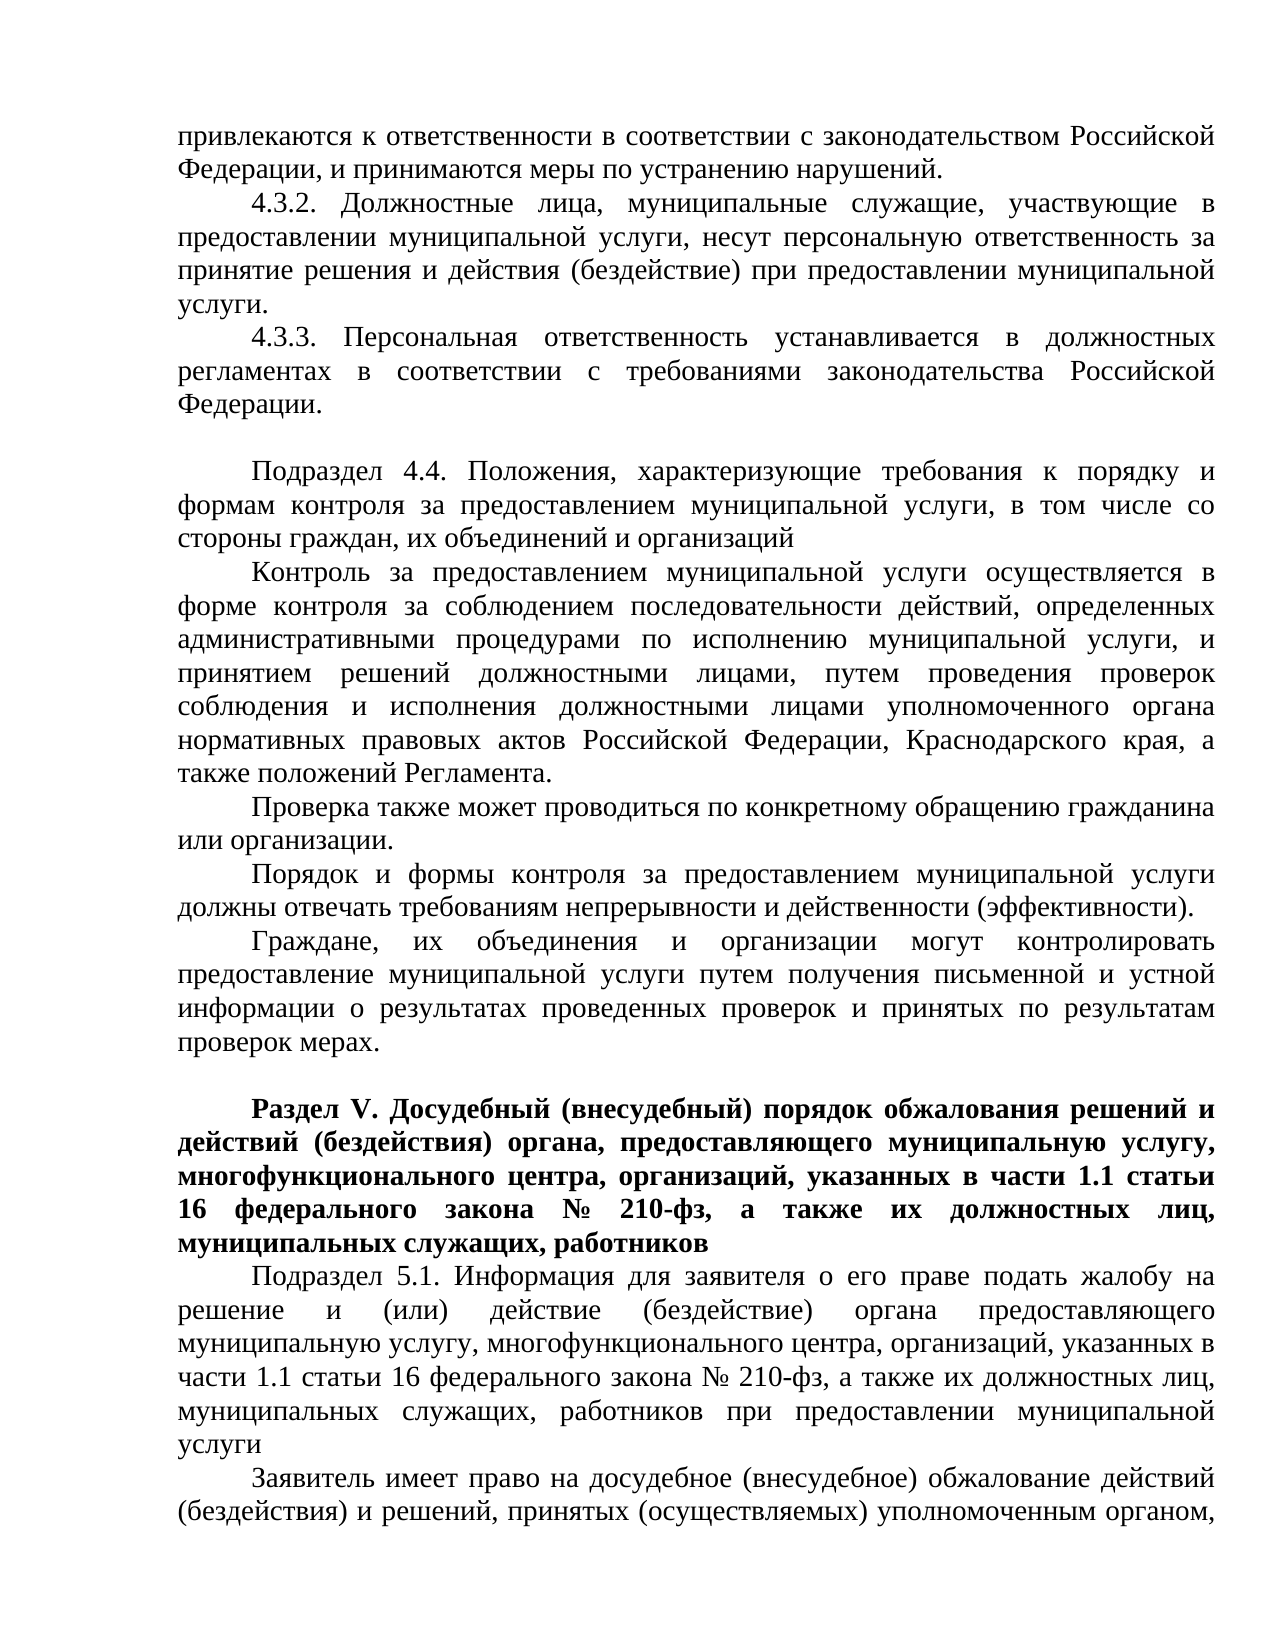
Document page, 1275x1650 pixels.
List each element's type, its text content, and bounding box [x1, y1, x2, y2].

text Граждане, их объединения и организации могут контролировать предоставление муниципальной услуги путем получения письменной и устной информации о результатах проведенных проверок и принятых по результатам проверок мерах. [177, 923, 1216, 1057]
text Раздел V. Досудебный (внесудебный) порядок обжалования решений и действий (бездействия) органа, предоставляющего муниципальную услугу, многофункционального центра, организаций, указанных в части 1.1 статьи 16 федерального закона № 210-фз, а также их должностных лиц, муниципальных служащих, работников [177, 1091, 1216, 1258]
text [177, 1460, 1216, 1527]
text Контроль за предоставлением муниципальной услуги осуществляется в форме контроля за соблюдением последовательности действий, определенных административными процедурами по исполнению муниципальной услуги, и принятием решений должностными лицами, путем проведения проверок соблюдения и исполнения должностными лицами уполномоченного органа нормативных правовых актов Российской Федерации, Краснодарского края, а также положений Регламента. [177, 554, 1216, 789]
text Подраздел 5.1. Информация для заявителя о его праве подать жалобу на решение и (или) действие (бездействие) органа предоставляющего муниципальную услугу, многофункционального центра, организаций, указанных в части 1.1 статьи 16 федерального закона № 210-фз, а также их должностных лиц, муниципальных служащих, работников при предоставлении муниципальной услуги [177, 1258, 1216, 1460]
text Порядок и формы контроля за предоставлением муниципальной услуги должны отвечать требованиям непрерывности и действенности (эффективности). [177, 856, 1216, 923]
text Подраздел 4.4. Положения, характеризующие требования к порядку и формам контроля за предоставлением муниципальной услуги, в том числе со стороны граждан, их объединений и организаций [177, 453, 1216, 554]
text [177, 118, 1216, 185]
text 4.3.2. Должностные лица, муниципальные служащие, участвующие в предоставлении муниципальной услуги, несут персональную ответственность за принятие решения и действия (бездействие) при предоставлении муниципальной услуги. [177, 185, 1216, 319]
text 4.3.3. Персональная ответственность устанавливается в должностных регламентах в соответствии с требованиями законодательства Российской Федерации. [177, 319, 1216, 420]
text Проверка также может проводиться по конкретному обращению гражданина или организации. [177, 789, 1216, 856]
